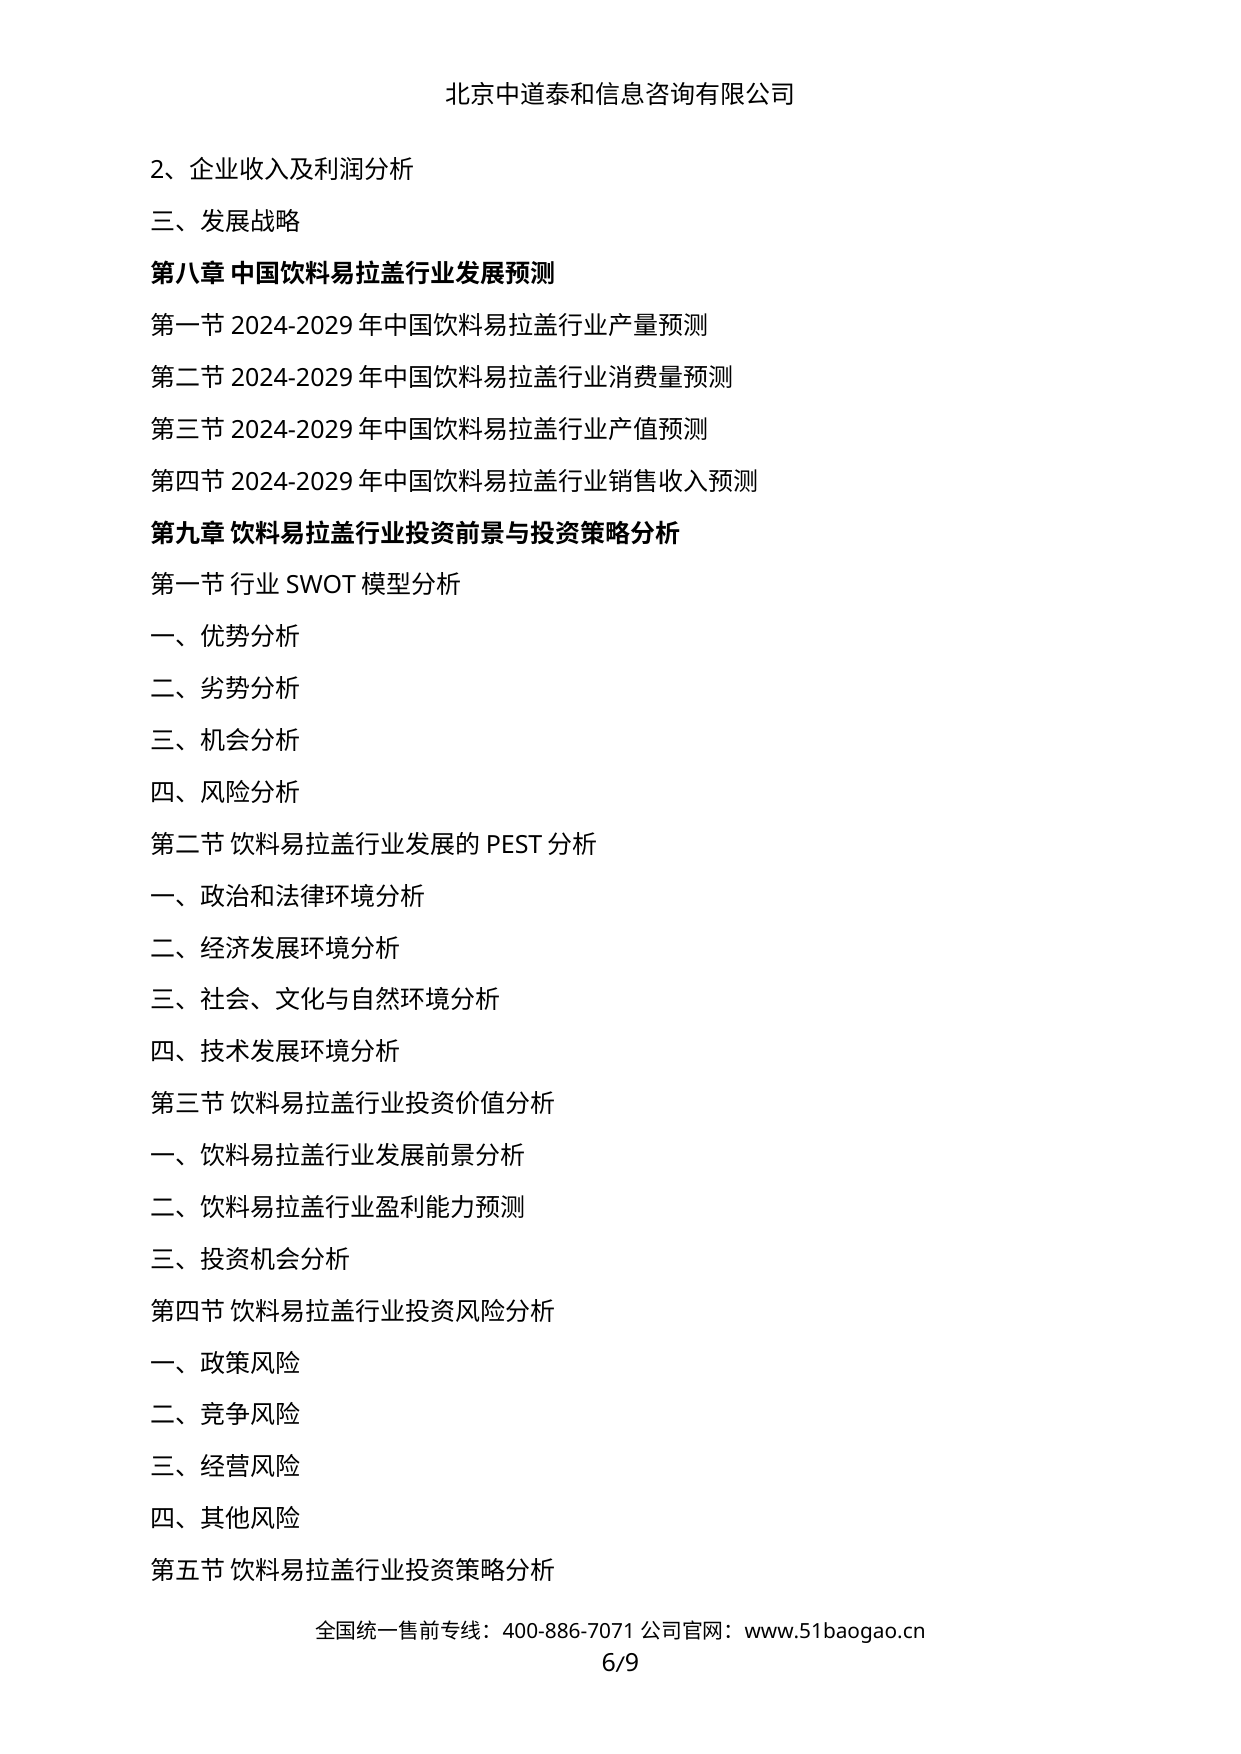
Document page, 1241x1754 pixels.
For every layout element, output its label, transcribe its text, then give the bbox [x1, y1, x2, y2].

text 四、其他风险 [150, 1499, 1090, 1535]
text 第四节 饮料易拉盖行业投资风险分析 [150, 1291, 1090, 1327]
text 三、发展战略 [150, 202, 1090, 238]
text 第五节 饮料易拉盖行业投资策略分析 [150, 1551, 1090, 1587]
text 二、饮料易拉盖行业盈利能力预测 [150, 1187, 1090, 1224]
text 第二节 饮料易拉盖行业发展的PEST分析 [150, 824, 1090, 861]
text 一、饮料易拉盖行业发展前景分析 [150, 1136, 1090, 1172]
text 三、经营风险 [150, 1447, 1090, 1483]
text 三、社会、文化与自然环境分析 [150, 980, 1090, 1016]
text 二、经济发展环境分析 [150, 928, 1090, 964]
text 第一节 行业SWOT模型分析 [150, 565, 1090, 601]
text 二、竞争风险 [150, 1395, 1090, 1431]
text 第二节 2024-2029年中国饮料易拉盖行业消费量预测 [150, 357, 1090, 394]
text 第三节 2024-2029年中国饮料易拉盖行业产值预测 [150, 409, 1090, 446]
text 第九章 饮料易拉盖行业投资前景与投资策略分析 [150, 513, 1090, 549]
text 四、技术发展环境分析 [150, 1032, 1090, 1068]
text 一、优势分析 [150, 617, 1090, 653]
text 第四节 2024-2029年中国饮料易拉盖行业销售收入预测 [150, 461, 1090, 497]
text 一、政治和法律环境分析 [150, 876, 1090, 912]
text 第三节 饮料易拉盖行业投资价值分析 [150, 1084, 1090, 1120]
text 三、机会分析 [150, 721, 1090, 757]
text 三、投资机会分析 [150, 1239, 1090, 1276]
text 四、风险分析 [150, 772, 1090, 809]
text 2、企业收入及利润分析 [150, 150, 1090, 186]
text 二、劣势分析 [150, 669, 1090, 705]
text 第一节 2024-2029年中国饮料易拉盖行业产量预测 [150, 306, 1090, 342]
text 一、政策风险 [150, 1343, 1090, 1379]
text 第八章 中国饮料易拉盖行业发展预测 [150, 254, 1090, 290]
